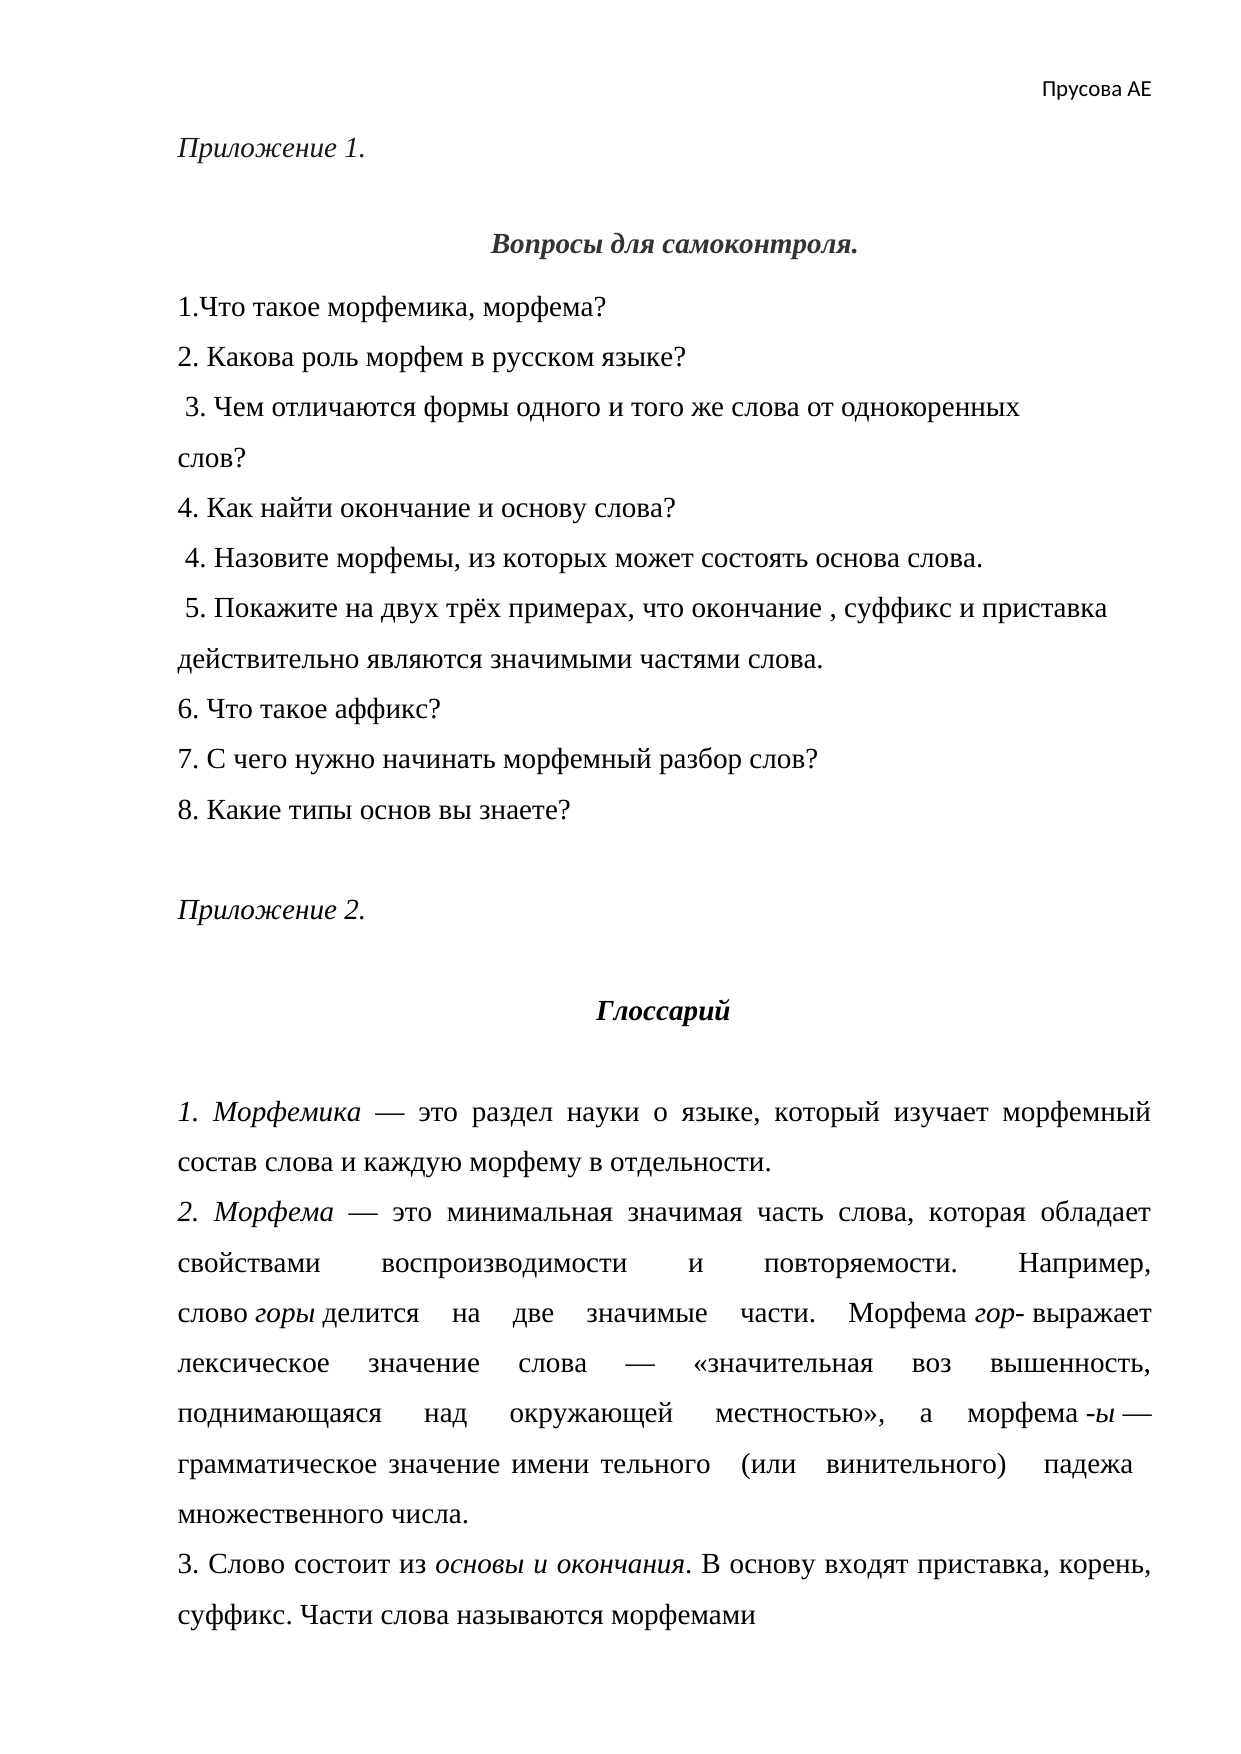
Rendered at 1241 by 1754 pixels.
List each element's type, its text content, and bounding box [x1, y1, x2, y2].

text 7. С чего нужно начинать морфемный разбор слов? [177, 742, 1152, 775]
text Вопросы для самоконтроля. [201, 226, 1152, 259]
text Глоссарий [177, 993, 1152, 1027]
text 4. Назовите морфемы, из которых может состоять основа слова. [177, 540, 1152, 574]
text 1. Морфемика — это раздел науки о языке, который изучает морфемный состав слова и каждую морфему в отдельности. [177, 1094, 1152, 1178]
text 1.Что такое морфемика, морфема? [177, 289, 1152, 322]
text 2. Какова роль морфем в русском языке? [177, 339, 1152, 373]
text 8. Какие типы основ вы знаете? [177, 792, 1152, 825]
text 3. Чем отличаются формы одного и того же слова от однокоренных [177, 389, 1152, 423]
text 5. Покажите на двух трёх примерах, что окончание , суффикс и приставка действительно являются значимыми частями слова. [177, 591, 1152, 674]
text слов? [177, 440, 1152, 473]
text 3. Слово состоит из основы и окончания. В основу входят приставка, корень, суффикс. Части слова называются морфемами [177, 1547, 1152, 1630]
text 4. Как найти окончание и основу слова? [177, 490, 1152, 523]
text Приложение 1. [177, 130, 1152, 163]
text 6. Что такое аффикс? [177, 691, 1152, 725]
text 2. Морфема — это минимальная значимая часть слова, которая обладает свойствами воспроизводимости и повторяемости. Например, слово горы делится на две значимые части. Морфема гор- выражает лексическое значение слова — «значительная воз вышенность, поднимающаяся над окружающей местностью», а морфема -ы — грамматическое значение имени тельного (или винительного) падежа множественного числа. [177, 1194, 1152, 1530]
text Приложение 2. [177, 892, 1152, 926]
